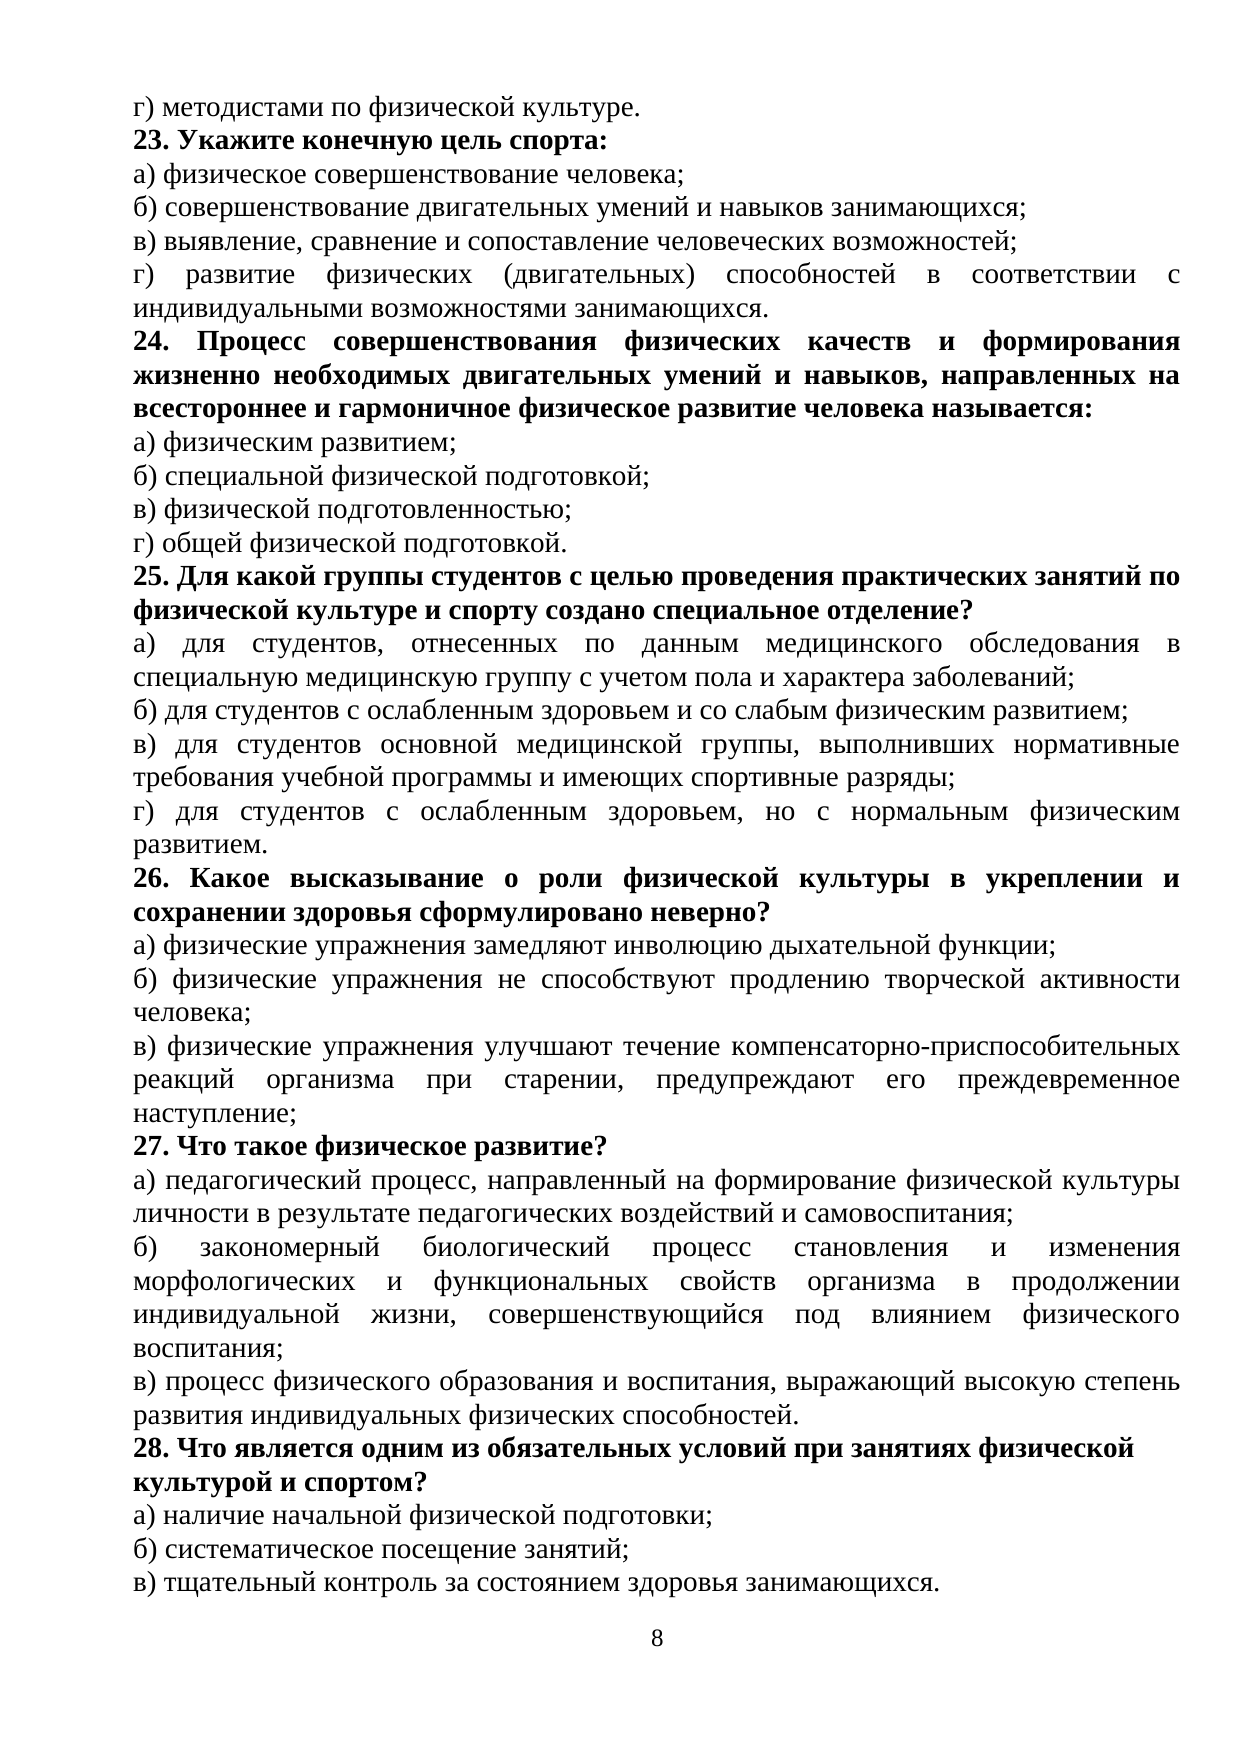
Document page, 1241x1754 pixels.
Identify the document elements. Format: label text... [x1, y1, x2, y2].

text г) общей физической подготовкой. [133, 525, 1181, 558]
text 25. Для какой группы студентов с целью проведения практических занятий по физической культуре и спорту создано специальное отделение? [133, 558, 1181, 625]
text а) физические упражнения замедляют инволюцию дыхательной функции; [133, 927, 1181, 961]
text б) специальной физической подготовкой; [133, 458, 1181, 491]
text б) систематическое посещение занятий; [133, 1531, 1181, 1564]
text г) развитие физических (двигательных) способностей в соответствии с индивидуальными возможностями занимающихся. [133, 256, 1181, 323]
text б) физические упражнения не способствуют продлению творческой активности человека; [133, 961, 1181, 1028]
text 26. Какое высказывание о роли физической культуры в укреплении и сохранении здоровья сформулировано неверно? [133, 860, 1181, 927]
text 28. Что является одним из обязательных условий при занятиях физической культурой и спортом? а) наличие начальной физической подготовки; [133, 1430, 1181, 1531]
text б) закономерный биологический процесс становления и изменения морфологических и функциональных свойств организма в продолжении индивидуальной жизни, совершенствующийся под влиянием физического воспитания; [133, 1229, 1181, 1363]
text г) методистами по физической культуре. [133, 89, 1181, 122]
text 23. Укажите конечную цель спорта: [133, 122, 1181, 156]
text а) физическим развитием; [133, 424, 1181, 458]
text в) физической подготовленностью; [133, 491, 1181, 525]
text в) выявление, сравнение и сопоставление человеческих возможностей; [133, 223, 1181, 256]
text б) совершенствование двигательных умений и навыков занимающихся; [133, 189, 1181, 223]
text в) для студентов основной медицинской группы, выполнивших нормативные требования учебной программы и имеющих спортивные разряды; [133, 726, 1181, 793]
text в) тщательный контроль за состоянием здоровья занимающихся. [133, 1564, 1181, 1598]
text а) педагогический процесс, направленный на формирование физической культуры личности в результате педагогических воздействий и самовоспитания; [133, 1162, 1181, 1229]
text г) для студентов с ослабленным здоровьем, но с нормальным физическим развитием. [133, 793, 1181, 860]
text б) для студентов с ослабленным здоровьем и со слабым физическим развитием; [133, 692, 1181, 726]
text 27. Что такое физическое развитие? [133, 1128, 1181, 1162]
text а) физическое совершенствование человека; [133, 156, 1181, 189]
text 24. Процесс совершенствования физических качеств и формирования жизненно необходимых двигательных умений и навыков, направленных на всестороннее и гармоничное физическое развитие человека называется: [133, 323, 1181, 424]
text а) для студентов, отнесенных по данным медицинского обследования в специальную медицинскую группу с учетом пола и характера заболеваний; [133, 625, 1181, 692]
text в) процесс физического образования и воспитания, выражающий высокую степень развития индивидуальных физических способностей. [133, 1363, 1181, 1430]
text в) физические упражнения улучшают течение компенсаторно-приспособительных реакций организма при старении, предупреждают его преждевременное наступление; [133, 1028, 1181, 1128]
